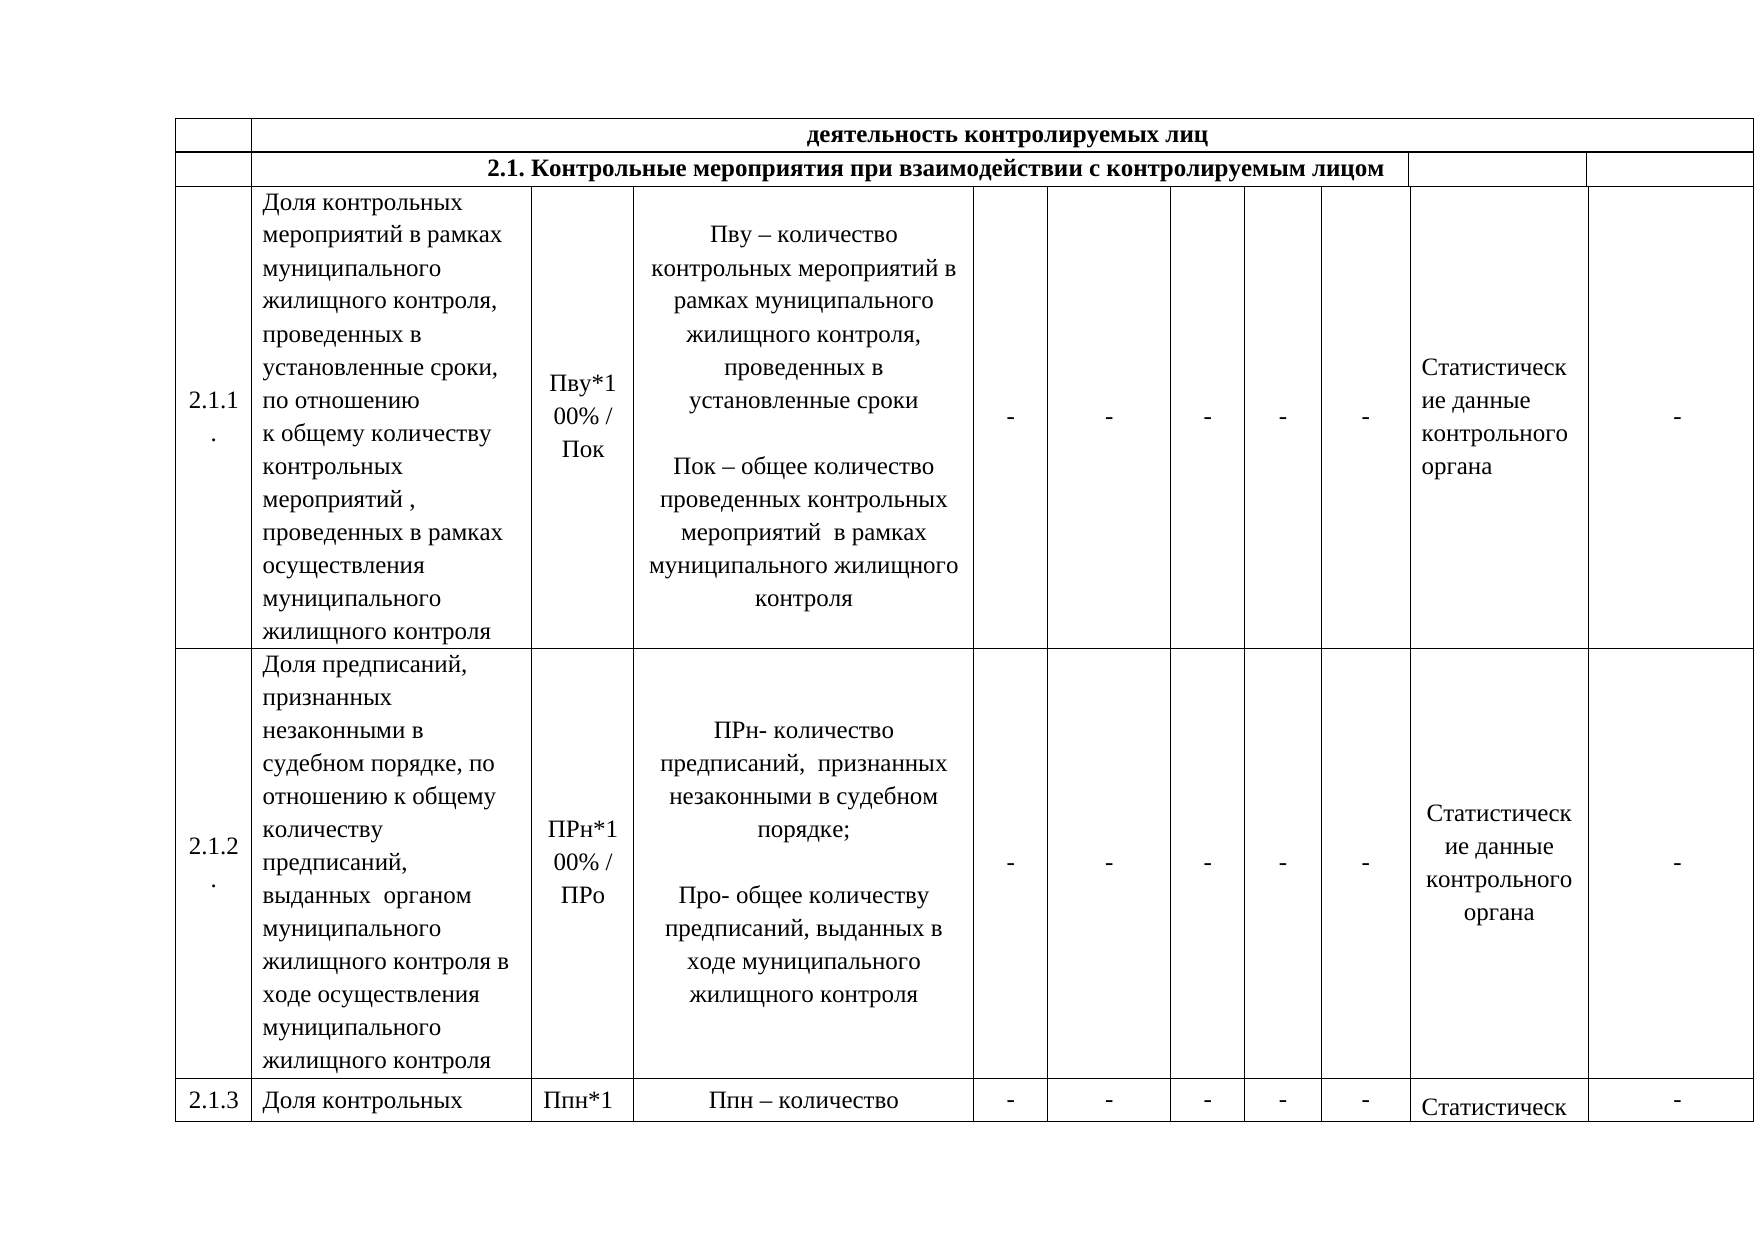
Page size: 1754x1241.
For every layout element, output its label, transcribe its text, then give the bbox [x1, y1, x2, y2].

table_cell - [1245, 1079, 1321, 1121]
table_cell - [1048, 649, 1170, 1078]
table_cell Пву*100% / Пок [532, 187, 633, 648]
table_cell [252, 119, 1753, 151]
table_cell - [1322, 1079, 1410, 1121]
table_cell [1409, 153, 1586, 186]
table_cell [1411, 1079, 1588, 1121]
table_cell - [1589, 649, 1753, 1078]
table_cell 2.1. Контрольные мероприятия при взаимодействии с контролируемым лицом [252, 153, 1408, 186]
table_cell - [1322, 187, 1410, 648]
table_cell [634, 1079, 973, 1121]
table_cell Статистические данные контрольного органа [1411, 649, 1588, 1078]
table_cell - [1171, 1079, 1244, 1121]
table_cell Доля контрольных мероприятий в рамках муниципального жилищного контроля, проведенных в установленные сроки, по отношению к общему количеству контрольных мероприятий , проведенных в рамках осуществления муниципального жилищного контроля [252, 187, 531, 648]
table_cell Ппн*100% / Пок [532, 1079, 633, 1121]
table_cell ПРн*100% / ПРо [532, 649, 633, 1078]
table_cell - [1245, 187, 1321, 648]
table_cell - [974, 1079, 1047, 1121]
table_cell 2 [176, 119, 251, 151]
table_cell - [1589, 1079, 1753, 1121]
table_cell [1587, 153, 1753, 186]
table_cell 2.1.2. [176, 649, 251, 1078]
table_cell [176, 153, 251, 186]
table_cell 2.1.1. [176, 187, 251, 648]
table_cell - [1048, 1079, 1170, 1121]
table_cell Статистические данные контрольного органа [1411, 187, 1588, 648]
table_cell Пву – количество контрольных мероприятий в рамках муниципального жилищного контроля, проведенных в установленные сроки Пок – общее количество проведенных контрольных мероприятий в рамках муниципального жилищного контроля [634, 187, 973, 648]
table_cell - [974, 187, 1047, 648]
table_cell - [1171, 649, 1244, 1078]
table_cell Доля предписаний, признанных незаконными в судебном порядке, по отношению к общему количеству предписаний, выданных органом муниципального жилищного контроля в ходе осуществления муниципального жилищного контроля [252, 649, 531, 1078]
table_cell ПРн- количество предписаний, признанных незаконными в судебном порядке; Про- общее количеству предписаний, выданных в ходе муниципального жилищного контроля [634, 649, 973, 1078]
table_cell - [1589, 187, 1753, 648]
table_cell - [1245, 649, 1321, 1078]
table_cell 2.1.3. [176, 1079, 251, 1121]
table_cell - [974, 649, 1047, 1078]
table_cell - [1322, 649, 1410, 1078]
table_cell - [1171, 187, 1244, 648]
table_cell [252, 1079, 531, 1121]
table_cell - [1048, 187, 1170, 648]
